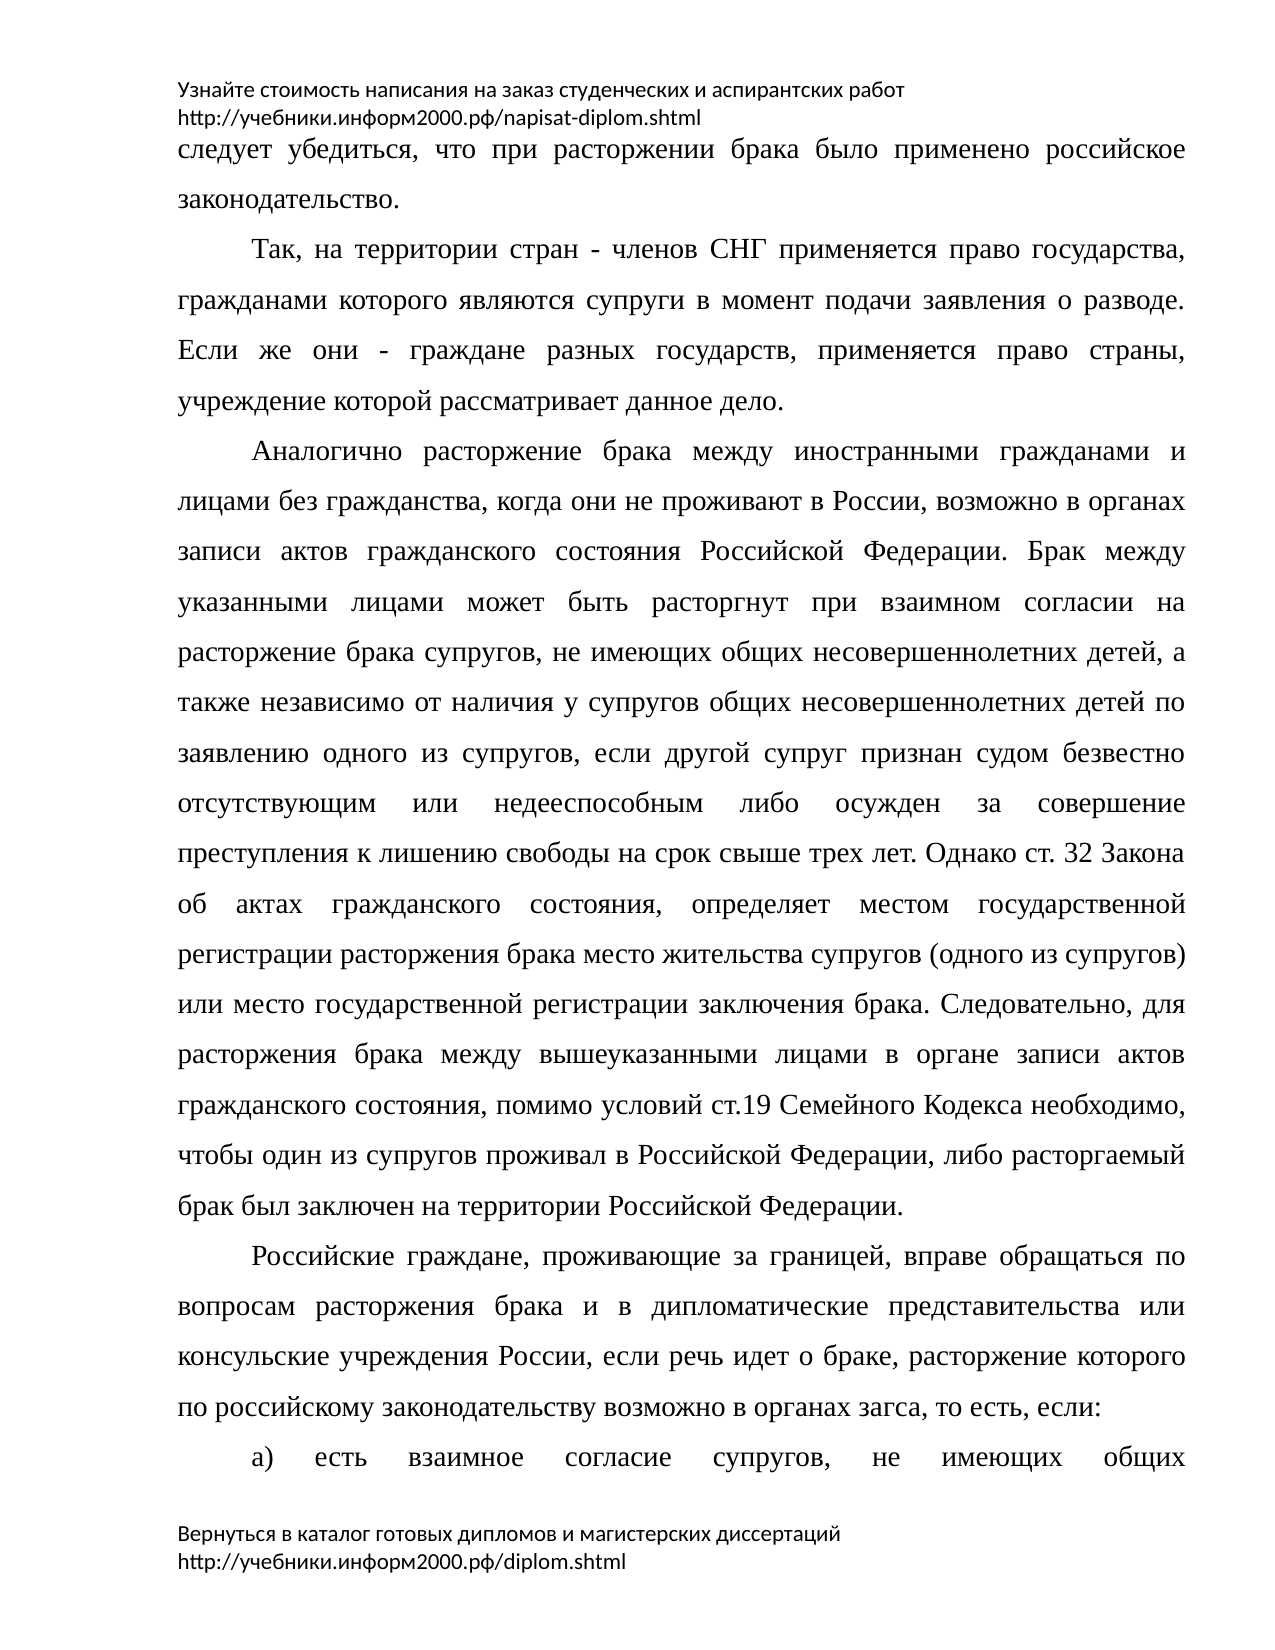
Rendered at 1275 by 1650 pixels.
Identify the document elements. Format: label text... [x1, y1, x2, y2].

text Российские граждане, проживающие за границей, вправе обращаться по вопросам расторжения брака и в дипломатические представительства или консульские учреждения России, если речь идет о браке, расторжение которого по российскому законодательству возможно в органах загса, то есть, если: [177, 1238, 1186, 1422]
text Так, на территории стран - членов СНГ применяется право государства, гражданами которого являются супруги в момент подачи заявления о разводе. Если же они - граждане разных государств, применяется право страны, учреждение которой рассматривает данное дело. [177, 232, 1186, 416]
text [177, 131, 1186, 215]
text Аналогично расторжение брака между иностранными гражданами и лицами без гражданства, когда они не проживают в России, возможно в органах записи актов гражданского состояния Российской Федерации. Брак между указанными лицами может быть расторгнут при взаимном согласии на расторжение брака супругов, не имеющих общих несовершеннолетних детей, а также независимо от наличия у супругов общих несовершеннолетних детей по заявлению одного из супругов, если другой супруг признан судом безвестно отсутствующим или недееспособным либо осужден за совершение преступления к лишению свободы на срок свыше трех лет. Однако ст. 32 Закона об актах гражданского состояния, определяет местом государственной регистрации расторжения брака место жительства супругов (одного из супругов) или место государственной регистрации заключения брака. Следовательно, для расторжения брака между вышеуказанными лицами в органе записи актов гражданского состояния, помимо условий ст.19 Семейного Кодекса необходимо, чтобы один из супругов проживал в Российской Федерации, либо расторгаемый брак был заключен на территории Российской Федерации. [177, 433, 1186, 1221]
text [177, 1439, 1186, 1473]
